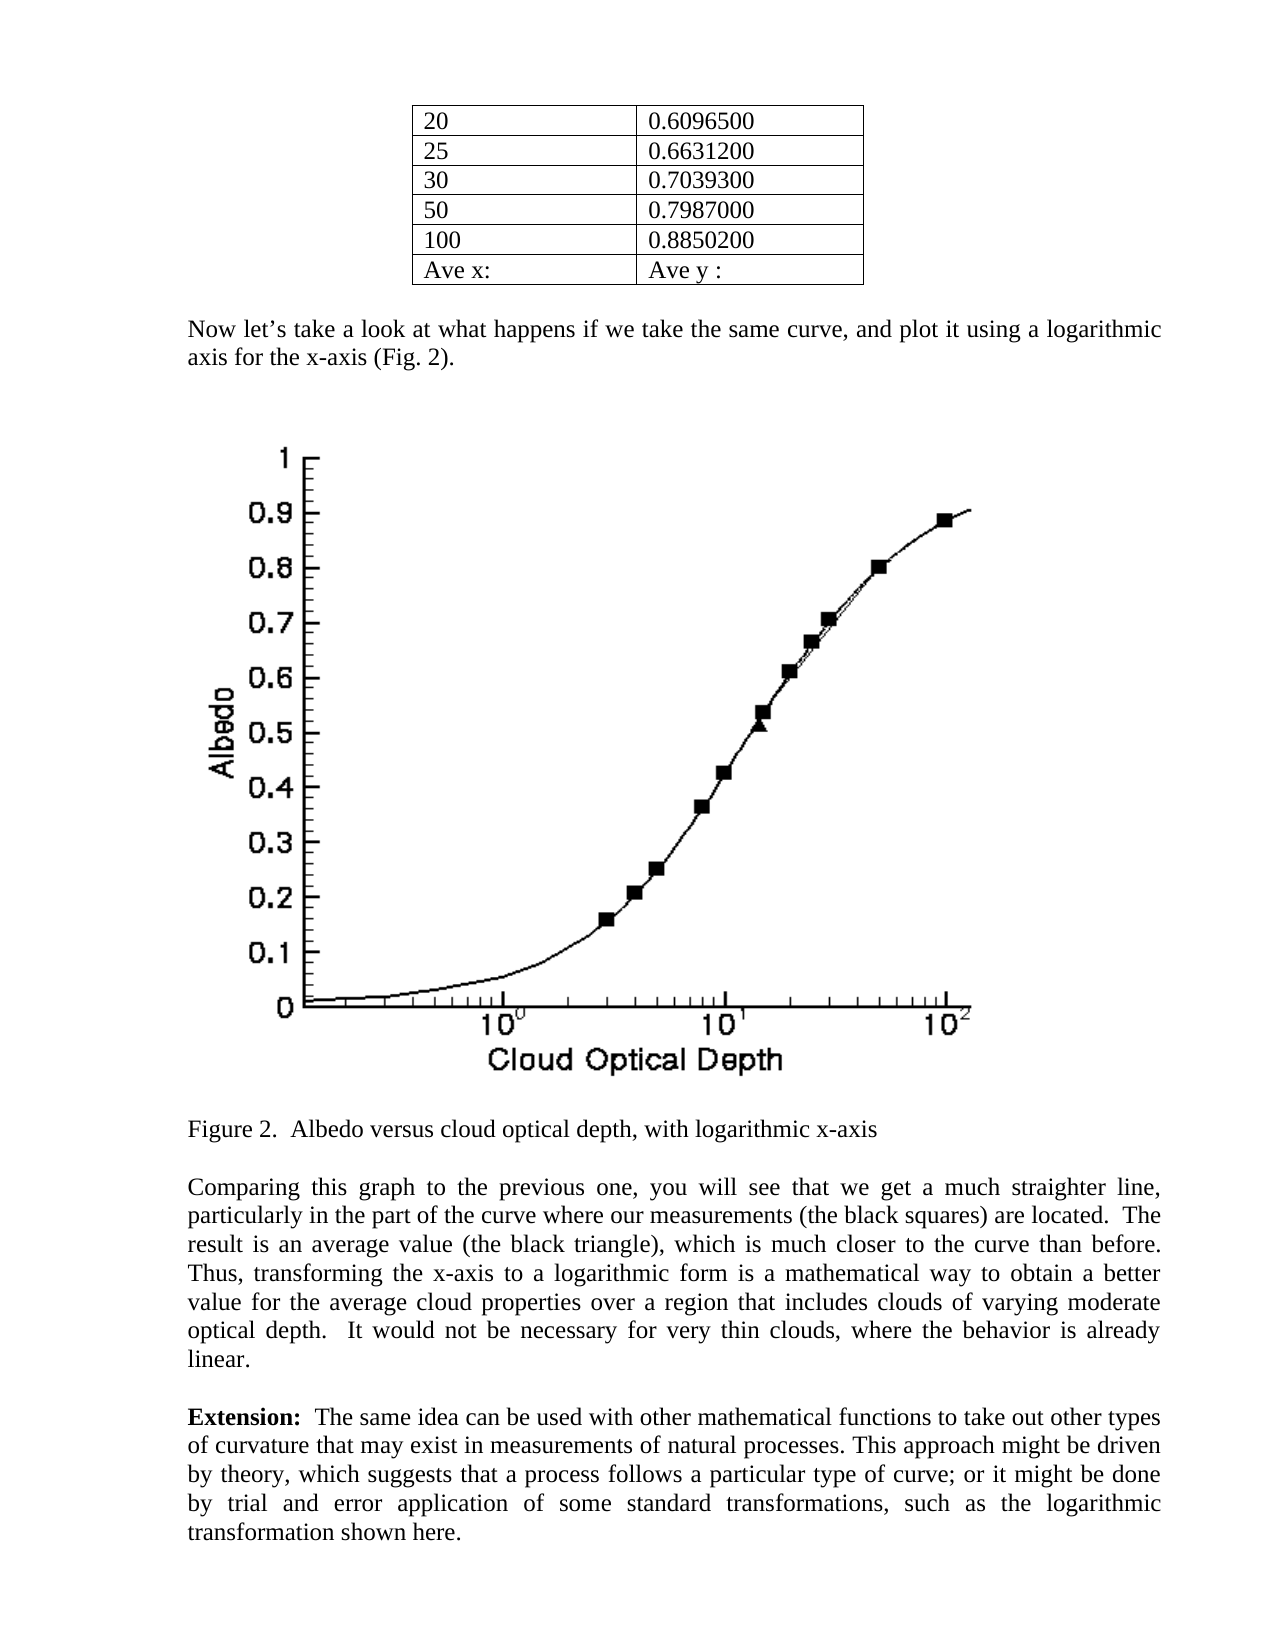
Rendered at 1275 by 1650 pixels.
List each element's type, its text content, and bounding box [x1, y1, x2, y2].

table_cell 25 [413, 136, 636, 164]
table_cell 30 [413, 166, 636, 194]
text Now let’s take a look at what happens if we take the same curve, and plot it using a logarithmic axis for the x-axis (Fig. 2). [187, 314, 1162, 371]
table_cell 0.6096500 [637, 106, 863, 135]
table_cell 0.7987000 [637, 195, 863, 224]
table_cell 20 [413, 106, 636, 135]
table_cell Ave x: [413, 255, 636, 284]
table_cell Ave y : [637, 255, 863, 284]
table_cell 0.6631200 [637, 136, 863, 164]
text Extension: The same idea can be used with other mathematical functions to take out other types of curvature that may exist in measurements of natural processes. This approach might be driven by theory, which suggests that a process follows a particular type of curve; or it might be done by trial and error application of some standard transformations, such as the logarithmic transformation shown here. [187, 1402, 1162, 1546]
table_cell 0.7039300 [637, 166, 863, 194]
picture [187, 371, 1078, 1086]
text Comparing this graph to the previous one, you will see that we get a much straighter line, particularly in the part of the curve where our measurements (the black squares) are located. The result is an average value (the black triangle), which is much closer to the curve than before. Thus, transforming the x-axis to a logarithmic form is a mathematical way to obtain a better value for the average cloud properties over a region that includes clouds of varying moderate optical depth. It would not be necessary for very thin clouds, where the behavior is already linear. [187, 1172, 1162, 1373]
table_cell 50 [413, 195, 636, 224]
text Figure 2. Albedo versus cloud optical depth, with logarithmic x-axis [187, 1114, 1162, 1143]
table_cell 0.8850200 [637, 225, 863, 254]
table_cell 100 [413, 225, 636, 254]
